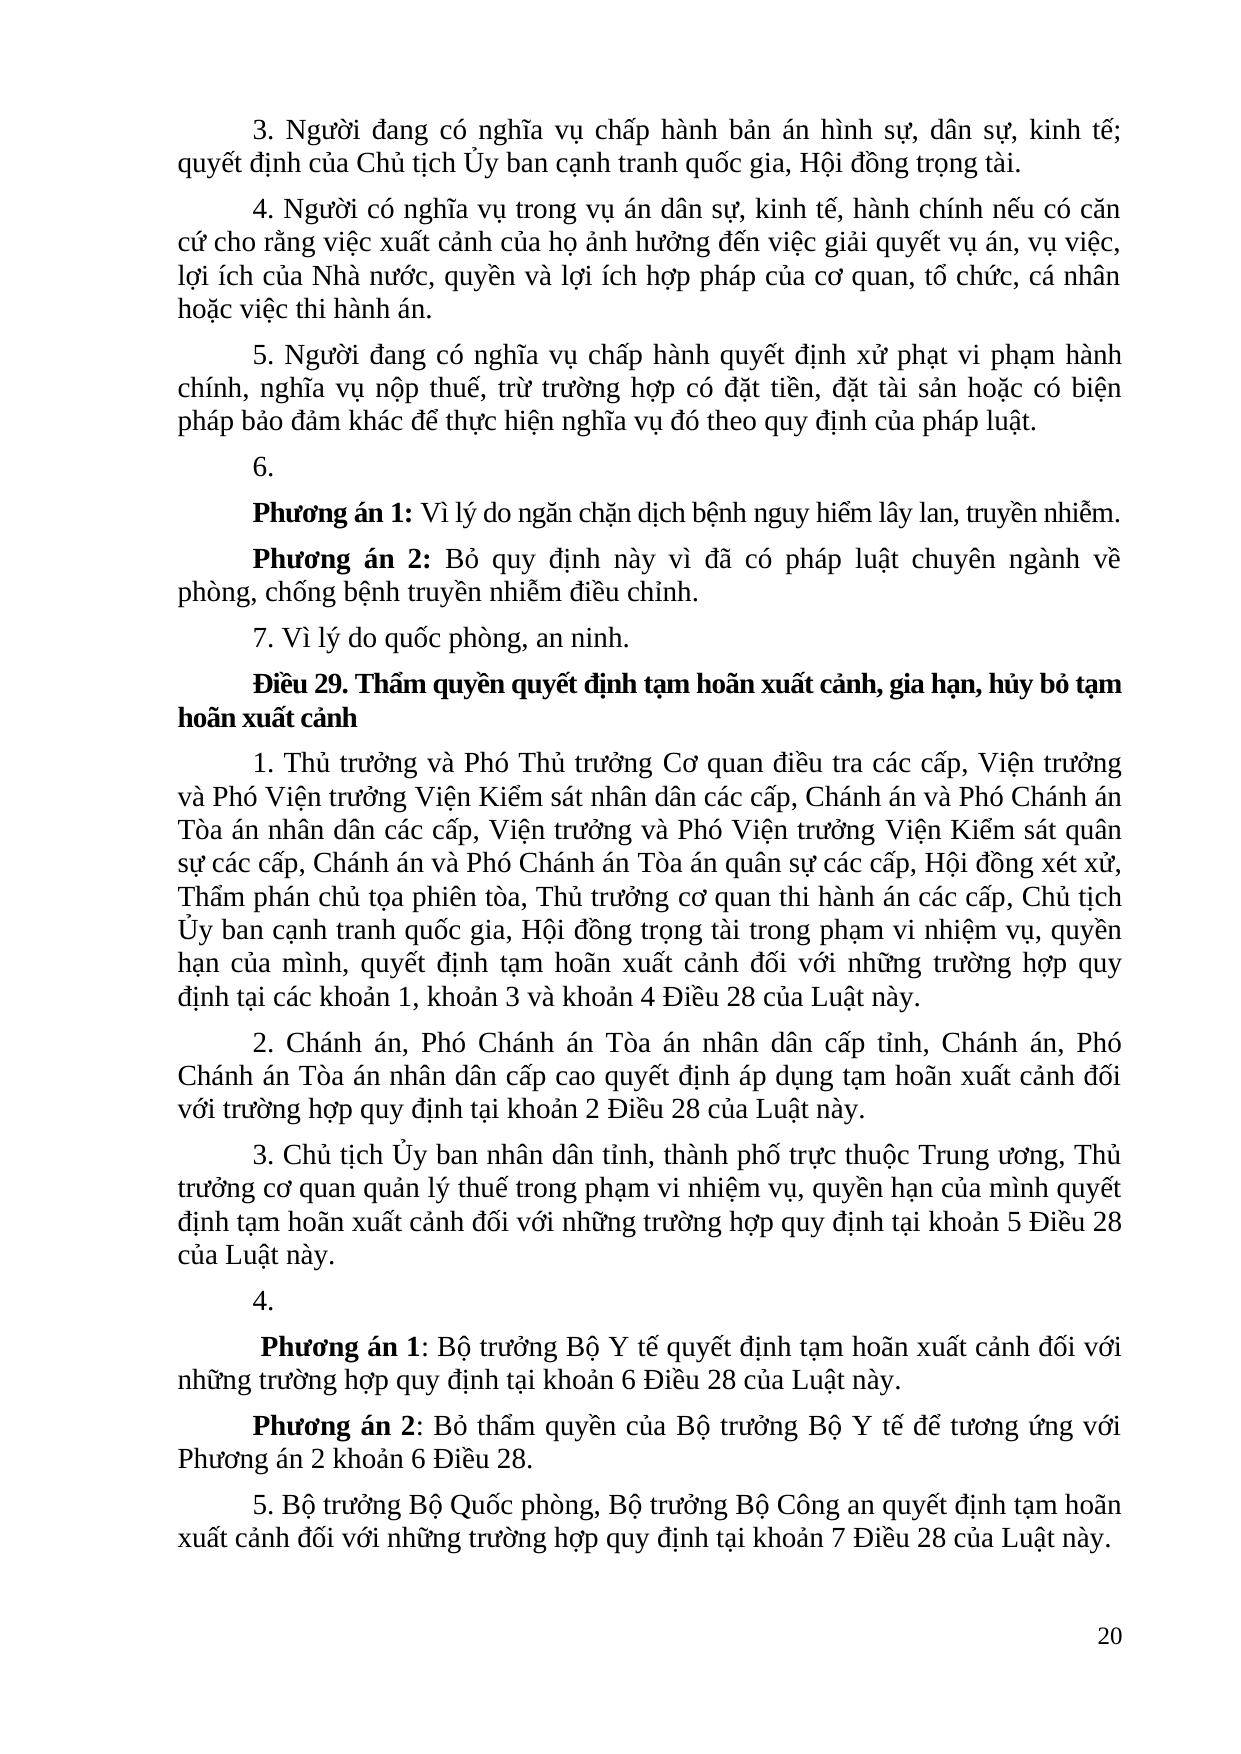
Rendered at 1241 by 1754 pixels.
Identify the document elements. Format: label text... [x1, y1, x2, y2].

text Phương án 2: Bỏ thẩm quyền của Bộ trưởng Bộ Y tế để tương ứng với Phương án 2 khoản 6 Điều 28. [177, 1409, 1122, 1475]
text 2. Chánh án, Phó Chánh án Tòa án nhân dân cấp tỉnh, Chánh án, Phó Chánh án Tòa án nhân dân cấp cao quyết định áp dụng tạm hoãn xuất cảnh đối với trường hợp quy định tại khoản 2 Điều 28 của Luật này. [177, 1025, 1122, 1125]
text 5. Người đang có nghĩa vụ chấp hành quyết định xử phạt vi phạm hành chính, nghĩa vụ nộp thuế, trừ trường hợp có đặt tiền, đặt tài sản hoặc có biện pháp bảo đảm khác để thực hiện nghĩa vụ đó theo quy định của pháp luật. [177, 337, 1122, 437]
text 3. Người đang có nghĩa vụ chấp hành bản án hình sự, dân sự, kinh tế; quyết định của Chủ tịch Ủy ban cạnh tranh quốc gia, Hội đồng trọng tài. [177, 112, 1122, 179]
text Phương án 2: Bỏ quy định này vì đã có pháp luật chuyên ngành về phòng, chống bệnh truyền nhiễm điều chỉnh. [177, 542, 1122, 608]
text 4. Người có nghĩa vụ trong vụ án dân sự, kinh tế, hành chính nếu có căn cứ cho rằng việc xuất cảnh của họ ảnh hưởng đến việc giải quyết vụ án, vụ việc, lợi ích của Nhà nước, quyền và lợi ích hợp pháp của cơ quan, tổ chức, cá nhân hoặc việc thi hành án. [177, 192, 1122, 325]
text Phương án 1: Vì lý do ngăn chặn dịch bệnh nguy hiểm lây lan, truyền nhiễm. [177, 496, 1122, 529]
text 1. Thủ trưởng và Phó Thủ trưởng Cơ quan điều tra các cấp, Viện trưởng và Phó Viện trưởng Viện Kiểm sát nhân dân các cấp, Chánh án và Phó Chánh án Tòa án nhân dân các cấp, Viện trưởng và Phó Viện trưởng Viện Kiểm sát quân sự các cấp, Chánh án và Phó Chánh án Tòa án quân sự các cấp, Hội đồng xét xử, Thẩm phán chủ tọa phiên tòa, Thủ trưởng cơ quan thi hành án các cấp, Chủ tịch Ủy ban cạnh tranh quốc gia, Hội đồng trọng tài trong phạm vi nhiệm vụ, quyền hạn của mình, quyết định tạm hoãn xuất cảnh đối với những trường hợp quy định tại các khoản 1, khoản 3 và khoản 4 Điều 28 của Luật này. [177, 746, 1122, 1013]
text Phương án 1: Bộ trưởng Bộ Y tế quyết định tạm hoãn xuất cảnh đối với những trường hợp quy định tại khoản 6 Điều 28 của Luật này. [177, 1329, 1122, 1396]
text 4. [177, 1284, 1122, 1317]
text 5. Bộ trưởng Bộ Quốc phòng, Bộ trưởng Bộ Công an quyết định tạm hoãn xuất cảnh đối với những trường hợp quy định tại khoản 7 Điều 28 của Luật này. [177, 1488, 1122, 1554]
text 6. [177, 450, 1122, 483]
text 7. Vì lý do quốc phòng, an ninh. [177, 621, 1122, 654]
subtitle Điều 29. Thẩm quyền quyết định tạm hoãn xuất cảnh, gia hạn, hủy bỏ tạm hoãn xuất cảnh [177, 667, 1122, 734]
text 3. Chủ tịch Ủy ban nhân dân tỉnh, thành phố trực thuộc Trung ương, Thủ trưởng cơ quan quản lý thuế trong phạm vi nhiệm vụ, quyền hạn của mình quyết định tạm hoãn xuất cảnh đối với những trường hợp quy định tại khoản 5 Điều 28 của Luật này. [177, 1138, 1122, 1271]
